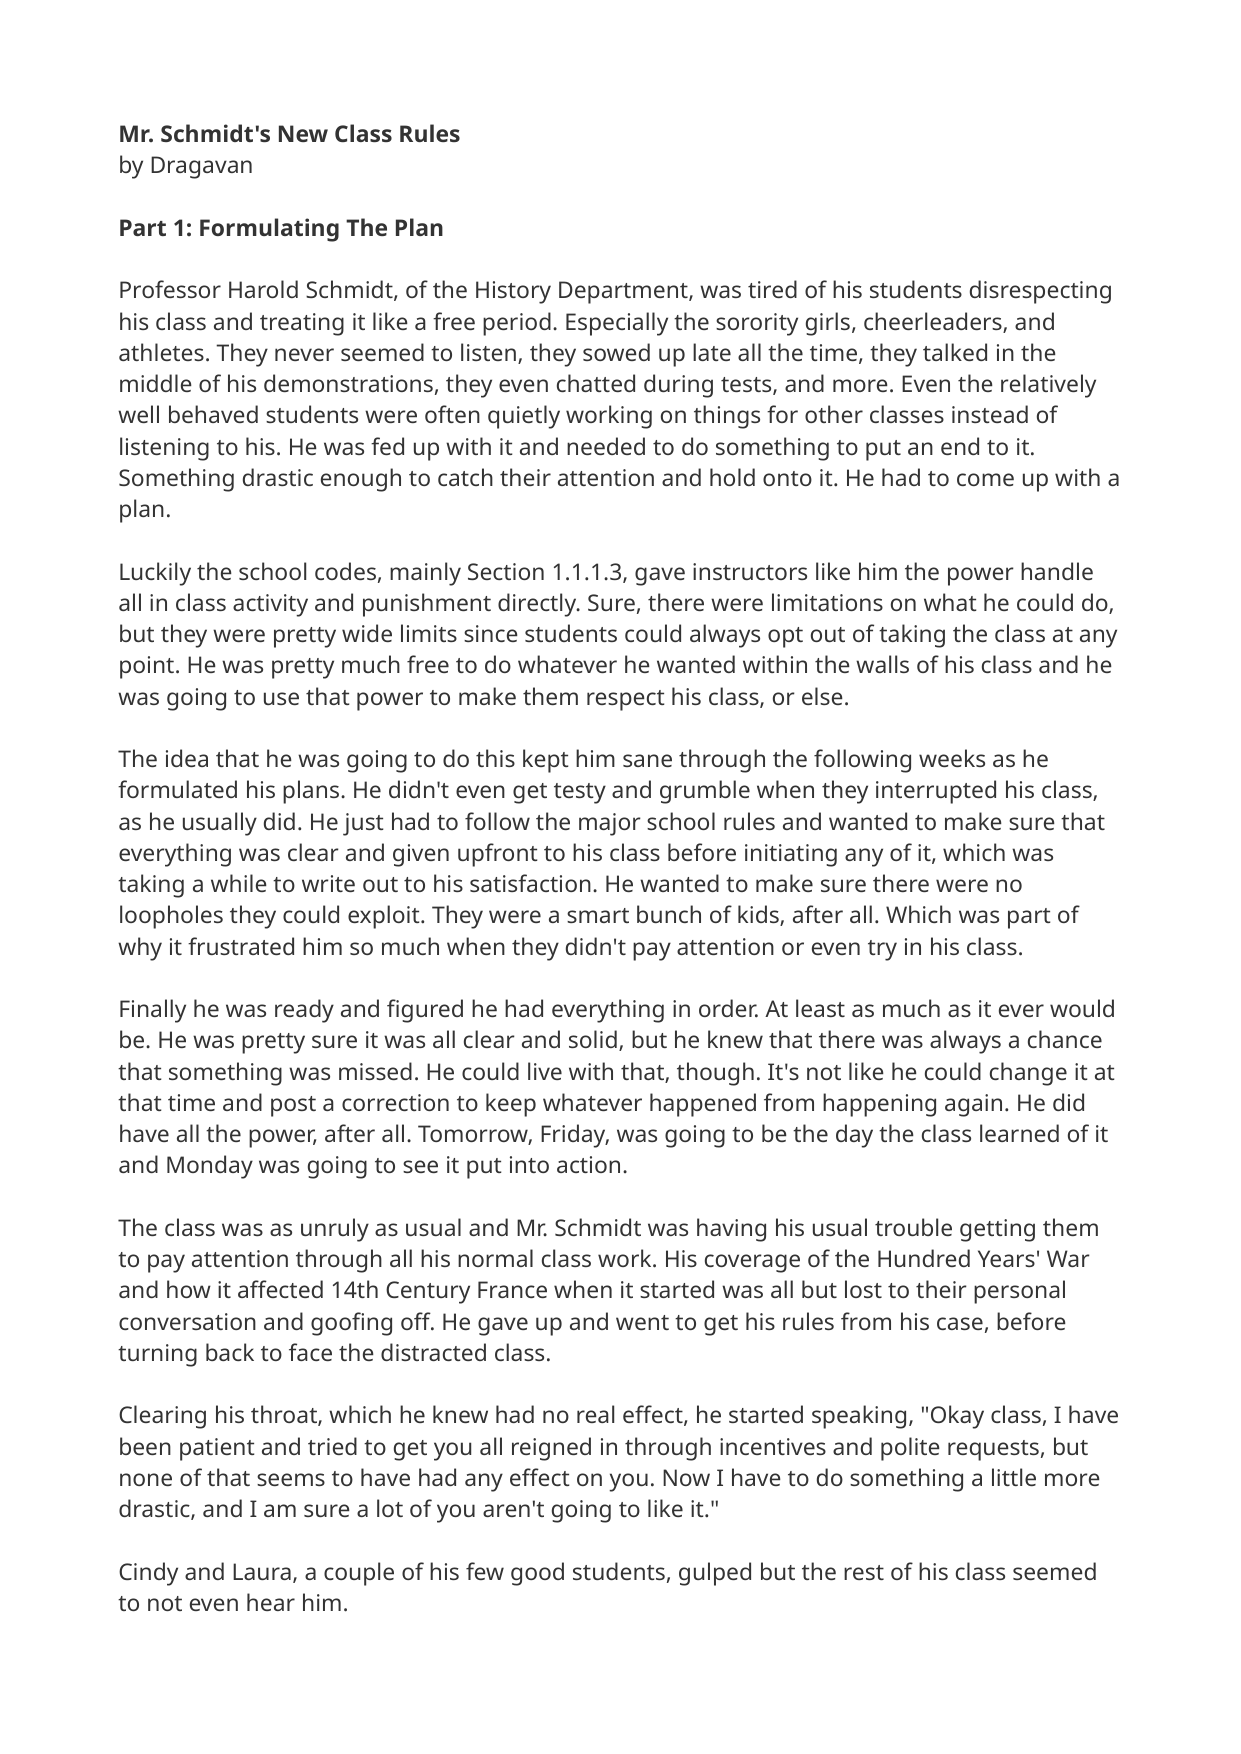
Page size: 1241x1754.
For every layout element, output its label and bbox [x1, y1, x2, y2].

text [118, 118, 1122, 1618]
